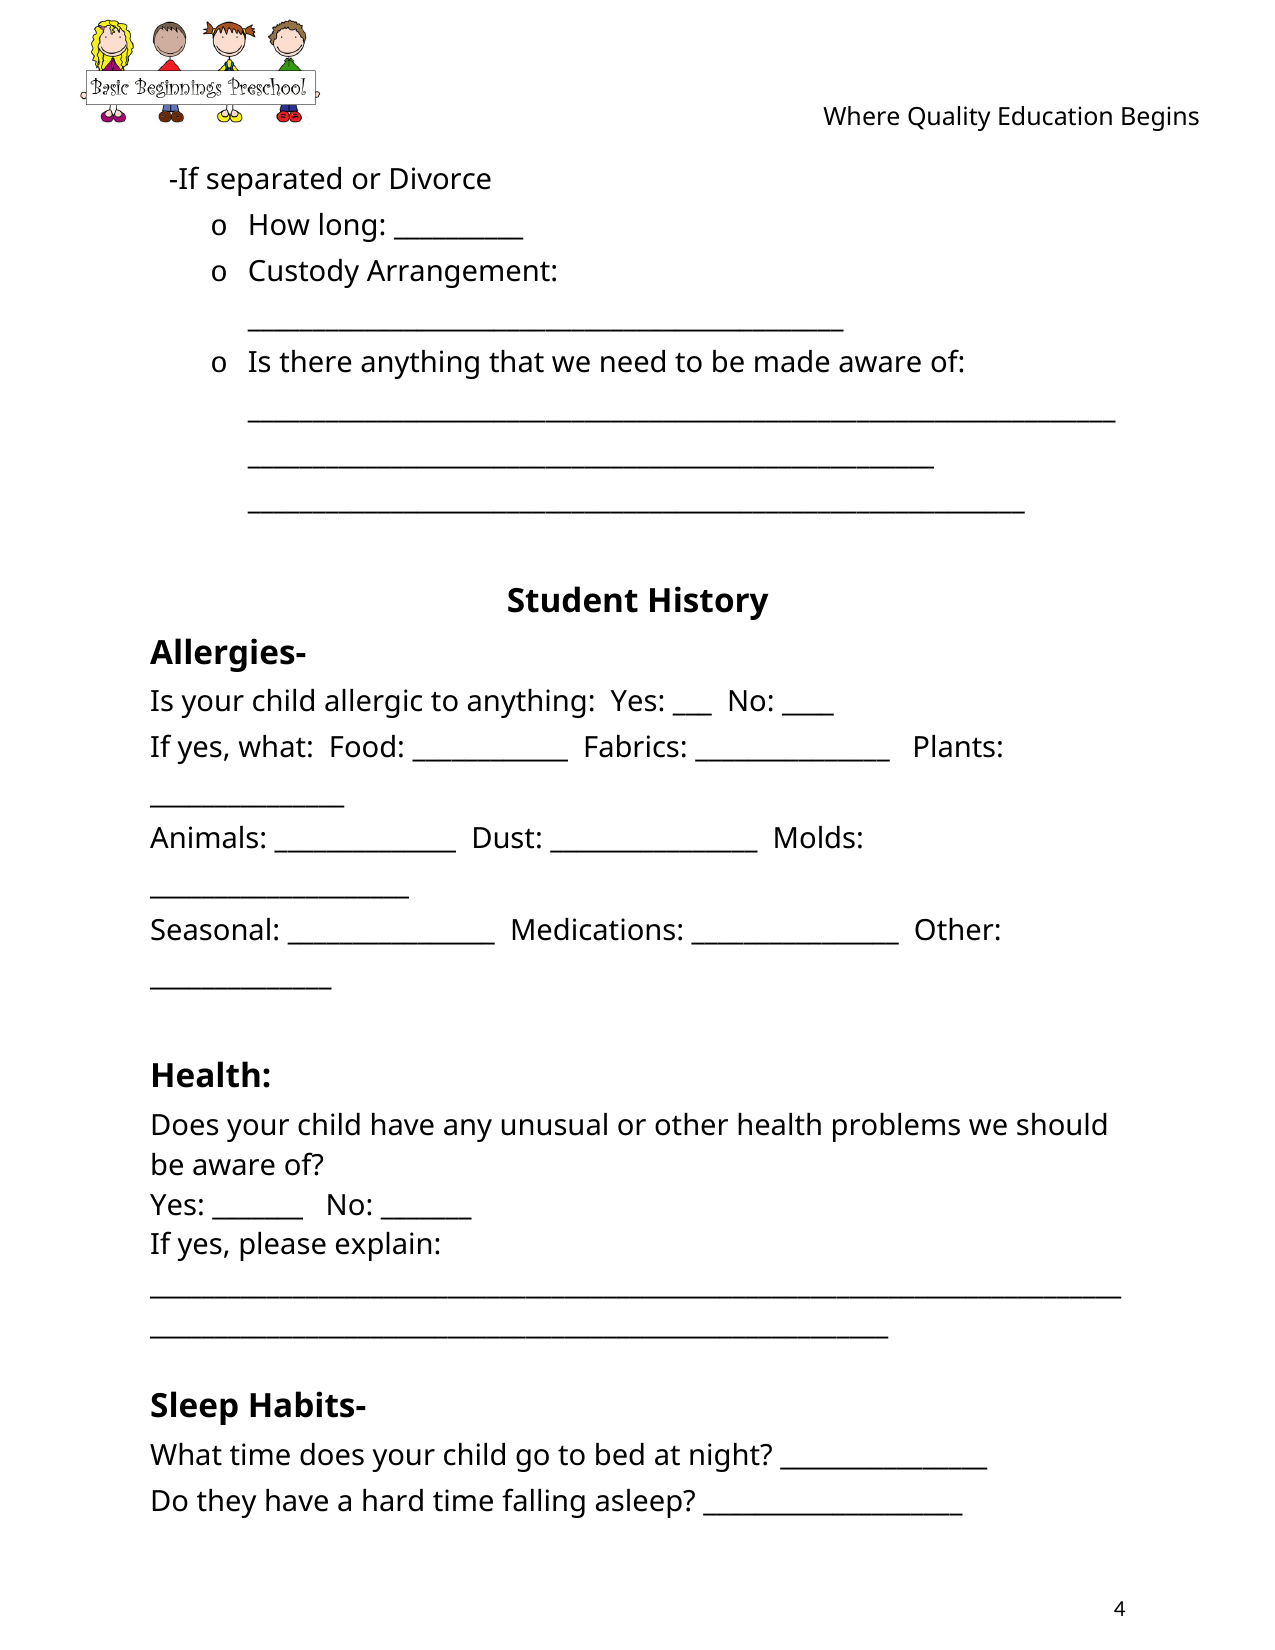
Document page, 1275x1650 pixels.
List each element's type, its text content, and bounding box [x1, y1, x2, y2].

list Is there anything that we need to be made aware of: ________________________________________________________________________________________________________________________ ____________________________________________________________ [210, 341, 1125, 518]
text -If separated or Divorce [169, 158, 1125, 198]
text Seasonal: ________________ Medications: ________________ Other: ______________ [150, 909, 1125, 994]
picture [75, 15, 326, 125]
text What time does your child go to bed at night? ________________ [150, 1434, 1125, 1474]
text Sleep Habits- [150, 1382, 1125, 1428]
text Animals: ______________ Dust: ________________ Molds: ____________________ [150, 818, 1125, 903]
text If yes, please explain: ____________________________________________________________________________________________________________________________________ [150, 1223, 1125, 1343]
list Custody Arrangement: ______________________________________________ [210, 250, 1125, 336]
text Health: [150, 1052, 1125, 1098]
text Student History [150, 576, 1125, 622]
text Does your child have any unusual or other health problems we should be aware of? [150, 1104, 1125, 1184]
text Yes: _______ No: _______ [150, 1184, 1125, 1223]
text Allergies- [150, 628, 1125, 674]
list How long: __________ [210, 204, 1125, 244]
text If yes, what: Food: ____________ Fabrics: _______________ Plants: _______________ [150, 726, 1125, 812]
text Is your child allergic to anything: Yes: ___ No: ____ [150, 681, 1125, 720]
text Do they have a hard time falling asleep? ____________________ [150, 1480, 1125, 1520]
